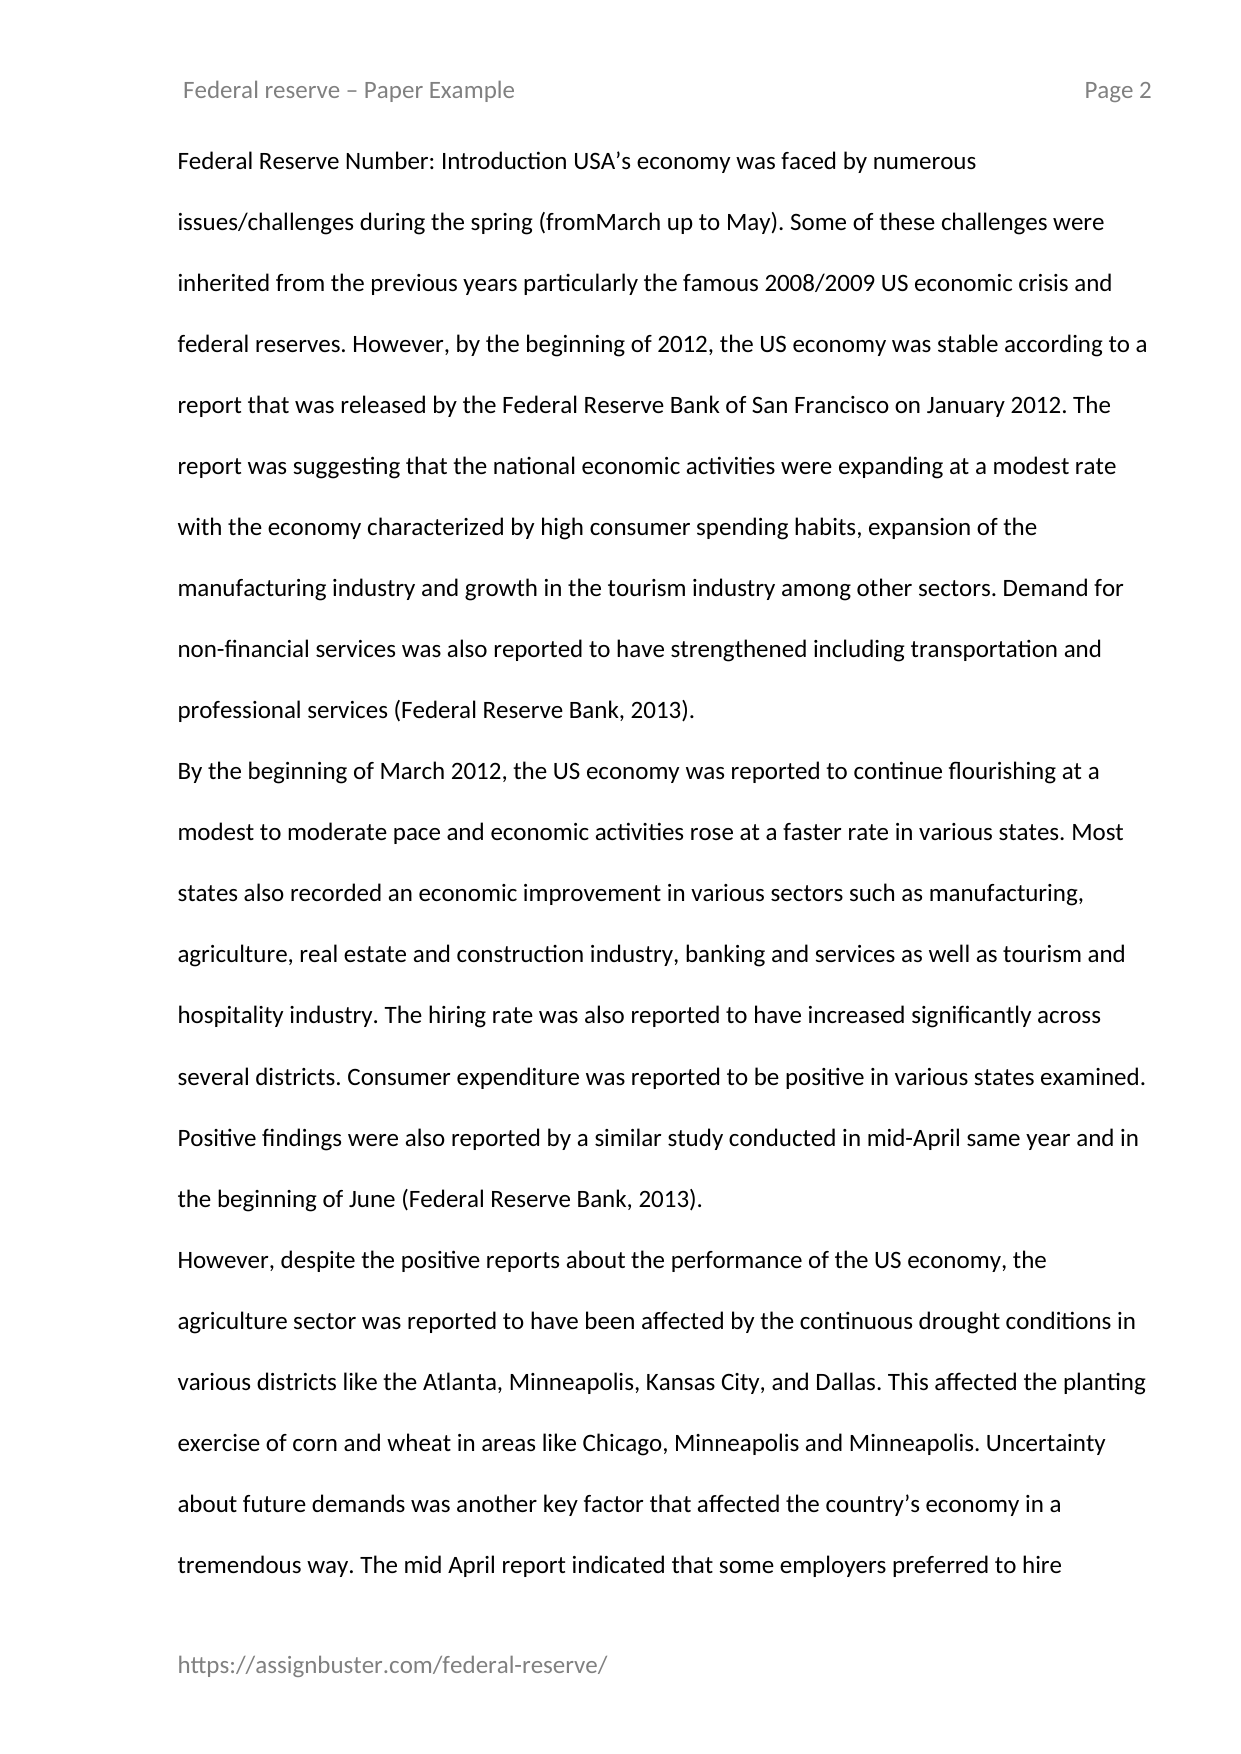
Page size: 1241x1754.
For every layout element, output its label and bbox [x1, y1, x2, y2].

text [177, 145, 1152, 1579]
